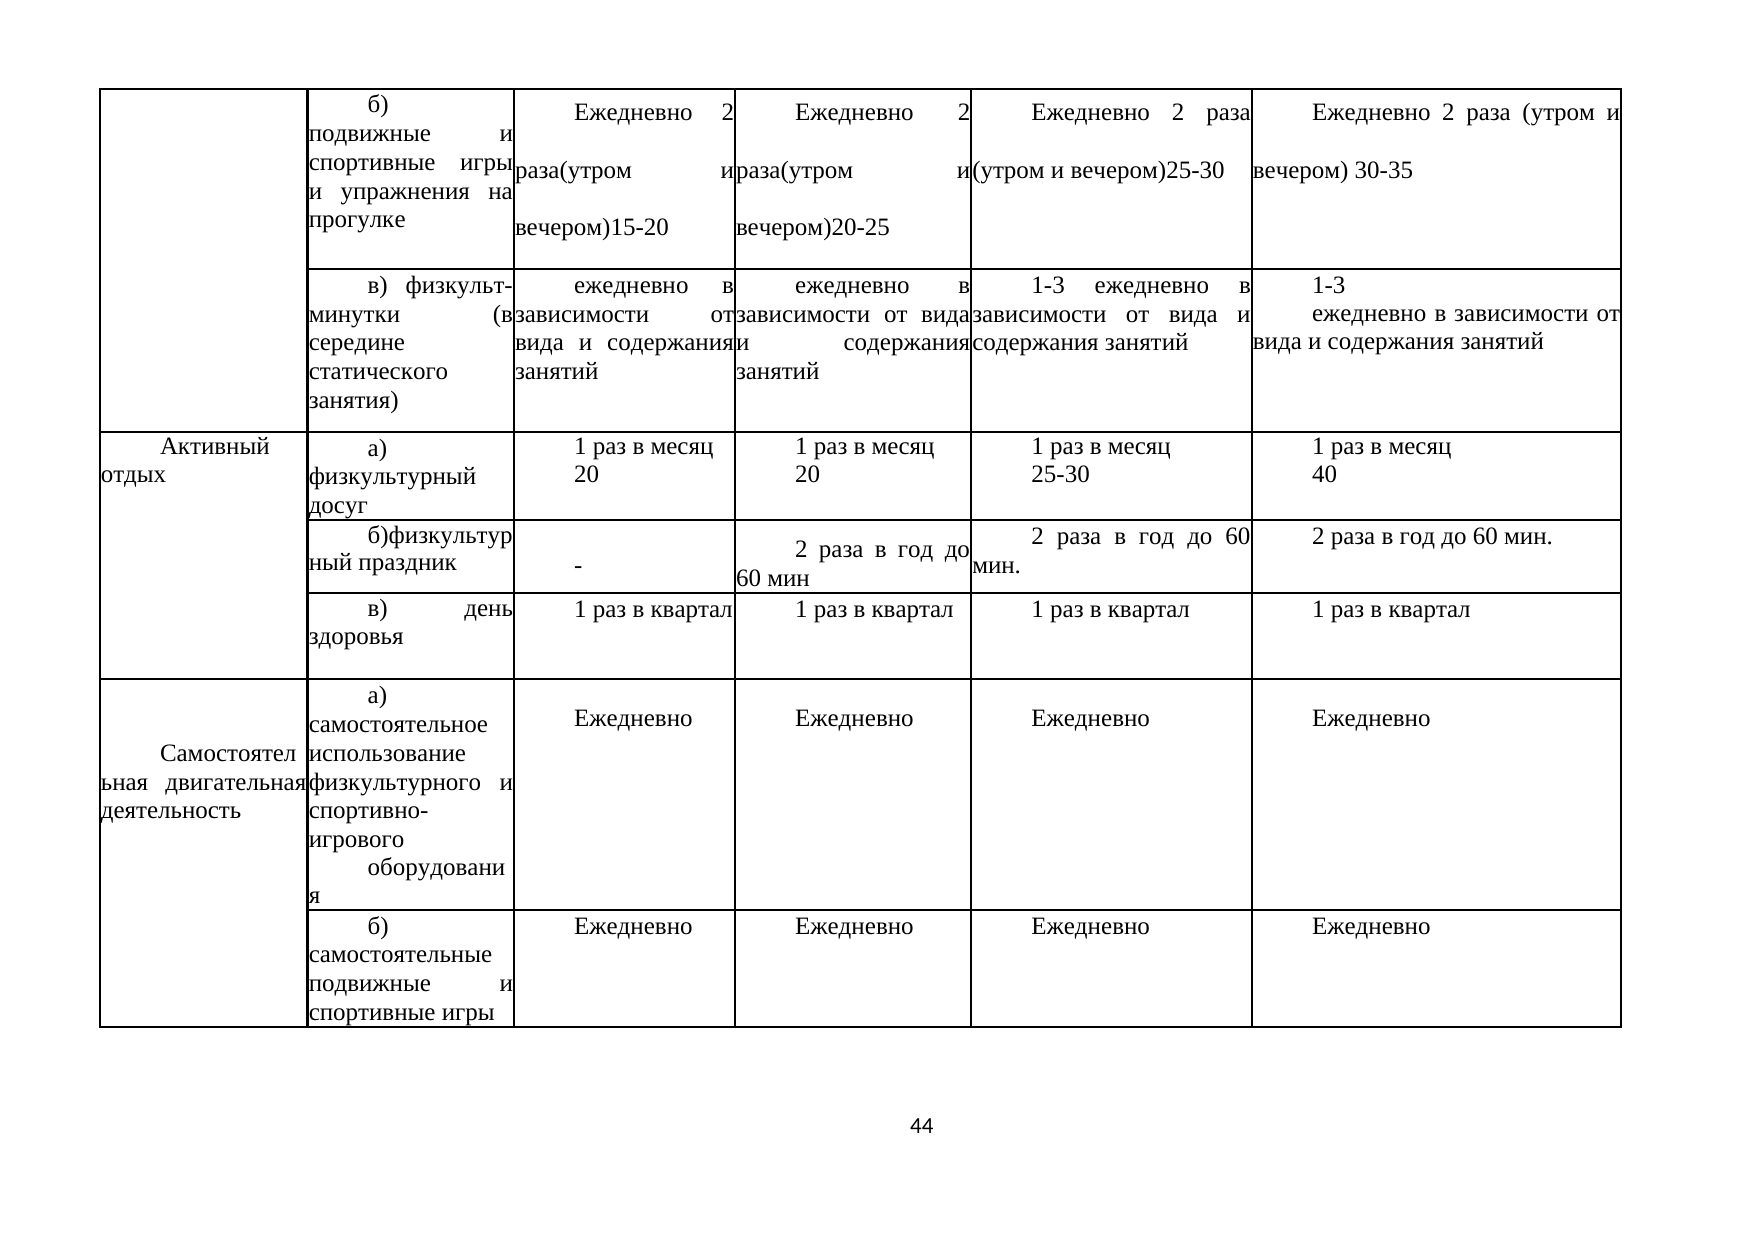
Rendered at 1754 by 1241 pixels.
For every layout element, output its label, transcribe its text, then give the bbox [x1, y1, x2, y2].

table_cell 1 раз в квартал [515, 594, 734, 678]
table_cell - [515, 521, 734, 592]
table_cell б)физкультурный праздник [309, 521, 513, 592]
table_cell 1-3 ежедневно в зависимости от вида и содержания занятий [1253, 270, 1620, 431]
table_cell Ежедневно [972, 911, 1251, 1026]
table_cell 1 раз в квартал [1253, 594, 1620, 678]
table_cell 2 раза в год до 60 мин. [972, 521, 1251, 592]
table_cell Ежедневно [736, 911, 970, 1026]
table_cell Ежедневно [515, 911, 734, 1026]
table_cell 1 раз в квартал [972, 594, 1251, 678]
table_cell ежедневно в зависимости от вида и содержания занятий [515, 270, 734, 431]
table_cell Ежедневно [736, 680, 970, 909]
table_cell б) подвижные и спортивные игры и упражнения на прогулке [309, 90, 513, 268]
table_cell а) самостоятельное использование физкультурного и спортивно- игрового оборудования [309, 680, 513, 909]
table_cell в) физкульт- минутки (в середине статического занятия) [309, 270, 513, 431]
table_cell Ежедневно [1253, 680, 1620, 909]
table_cell 1 раз в месяц 40 [1253, 433, 1620, 519]
table_cell 1 раз в квартал [736, 594, 970, 678]
table_cell б) самостоятельные подвижные и спортивные игры [309, 911, 513, 1026]
table_cell 1 раз в месяц 20 [515, 433, 734, 519]
table_cell 1 раз в месяц 25-30 [972, 433, 1251, 519]
table_cell Активный отдых [101, 433, 306, 678]
table_cell Ежедневно [972, 680, 1251, 909]
table_cell Ежедневно [515, 680, 734, 909]
table_cell Ежедневно 2 раза (утром и вечером)25-30 [972, 90, 1251, 268]
table_cell 1 раз в месяц 20 [736, 433, 970, 519]
table_cell 2 раза в год до 60 мин. [1253, 521, 1620, 592]
table_cell ежедневно в зависимости от вида и содержания занятий [736, 270, 970, 431]
table_cell 1-3 ежедневно в зависимости от вида и содержания занятий [972, 270, 1251, 431]
table_cell Ежедневно [1253, 911, 1620, 1026]
table_cell в) день здоровья [309, 594, 513, 678]
table_cell а) физкультурный досуг [309, 433, 513, 519]
table_cell Самостоятельная двигательная деятельность [101, 680, 306, 1026]
table_cell Ежедневно 2 раза (утром и вечером) 30-35 [1253, 90, 1620, 268]
table_cell Ежедневно 2 раза(утром и вечером)20-25 [736, 90, 970, 268]
table_cell Ежедневно 2 раза(утром и вечером)15-20 [515, 90, 734, 268]
table_cell 2 раза в год до 60 мин [736, 521, 970, 592]
table_cell [101, 90, 306, 431]
